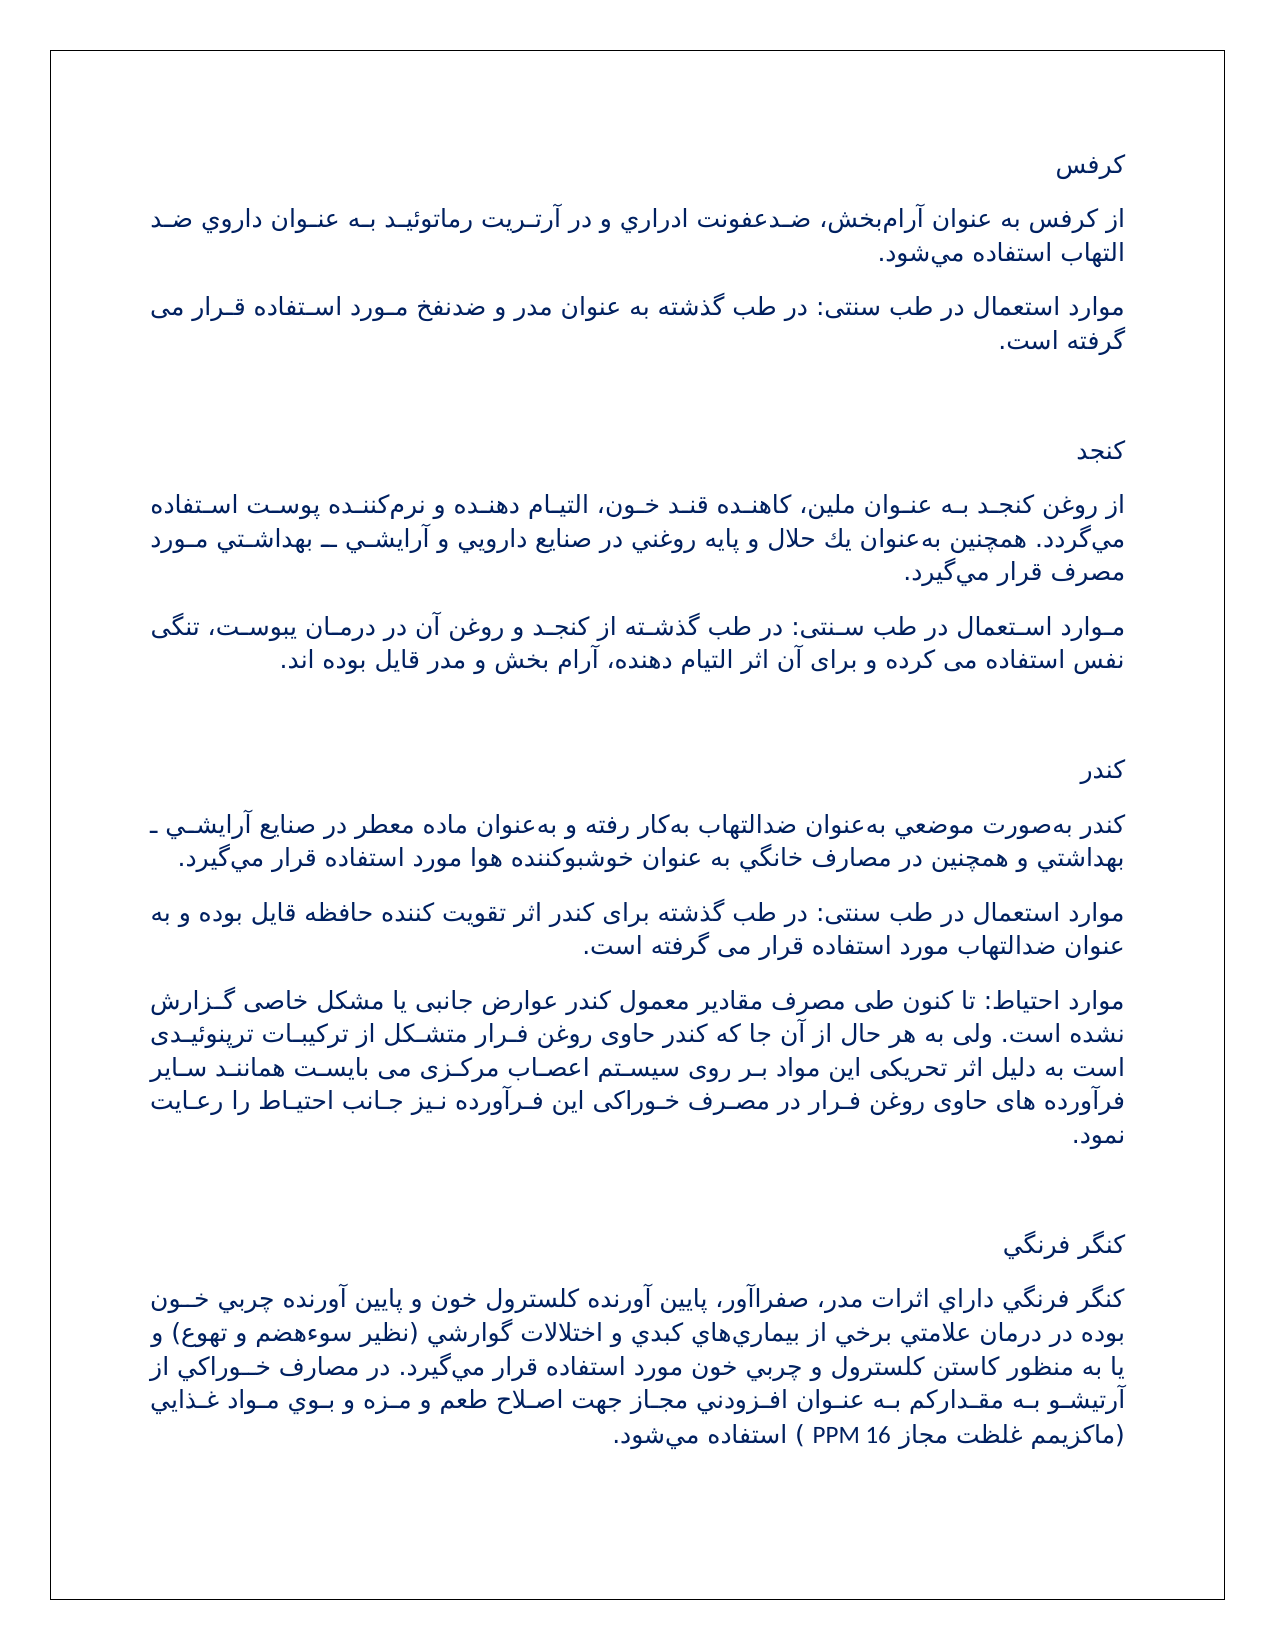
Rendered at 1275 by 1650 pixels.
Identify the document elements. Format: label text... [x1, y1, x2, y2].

text كرفس [150, 150, 1125, 179]
text كنجد [150, 436, 1125, 465]
text موارد استعمال در طب سنتی: در طب گذشته به عنوان مدر و ضدنفخ مورد استفاده قرار می گرفته است. [150, 292, 1125, 355]
text كندر به‌صورت موضعي به‌عنوان ضدالتهاب به‌كار رفته و به‌عنوان ماده معطر در صنايع آرايشي ـ بهداشتي و همچنين در مصارف خانگي به عنوان خوشبوكننده هوا مورد استفاده قرار مي‌گيرد. [150, 810, 1125, 873]
text موارد استعمال در طب سنتی: در طب گذشته از کنجد و روغن آن در درمان یبوست، تنگی نفس استفاده می کرده و برای آن اثر التیام دهنده، آرام بخش و مدر قایل بوده اند. [150, 612, 1125, 674]
text موارد احتیاط: تا کنون طی مصرف مقادیر معمول کندر عوارض جانبی یا مشکل خاصی گزارش نشده است. ولی به هر حال از آن جا که کندر حاوی روغن فرار متشکل از ترکیبات ترپنوئیدی است به دلیل اثر تحریکی این مواد بر روی سیستم اعصاب مرکزی می بایست همانند سایر فرآورده های حاوی روغن فرار در مصرف خوراکی این فرآورده نیز جانب احتیاط را رعایت نمود. [150, 986, 1125, 1149]
text كنگر فرنگي [150, 1230, 1125, 1259]
text موارد استعمال در طب سنتی: در طب گذشته برای کندر اثر تقویت کننده حافظه قایل بوده و به عنوان ضدالتهاب مورد استفاده قرار می گرفته است. [150, 898, 1125, 961]
text از روغن كنجد به عنوان ملين، كاهنده قند خون، التيام دهنده و نرم‌كننده پوست استفاده مي‌گردد. همچنين به‌عنوان يك حلال و پايه روغني در صنايع دارويي و آرايشي ـ بهداشتي مورد مصرف قرار مي‌گيرد. [150, 490, 1125, 587]
text از كرفس به عنوان آرام‌بخش، ضدعفونت ادراري و در آرتريت رماتوئيد به عنوان داروي ضد التهاب استفاده مي‌شود. [150, 204, 1125, 267]
text كندر [150, 756, 1125, 785]
text كنگر فرنگي داراي اثرات مدر، صفراآور، پايين آورنده كلسترول خون و پايين آورنده چربي خون بوده در درمان علامتي برخي از بيماري‌هاي كبدي و اختلالات گوارشي (نظير سوءهضم و تهوع) و يا به منظور كاستن كلسترول و چربي خون مورد استفاده قرار مي‌گيرد. در مصارف خوراكي از آرتيشو به مقداركم به عنوان افزودني مجاز جهت اصلاح طعم و مزه و بوي مواد غذايي (ماكزيمم غلظت مجاز PPM 16 ) استفاده مي‌شود. [150, 1284, 1125, 1449]
